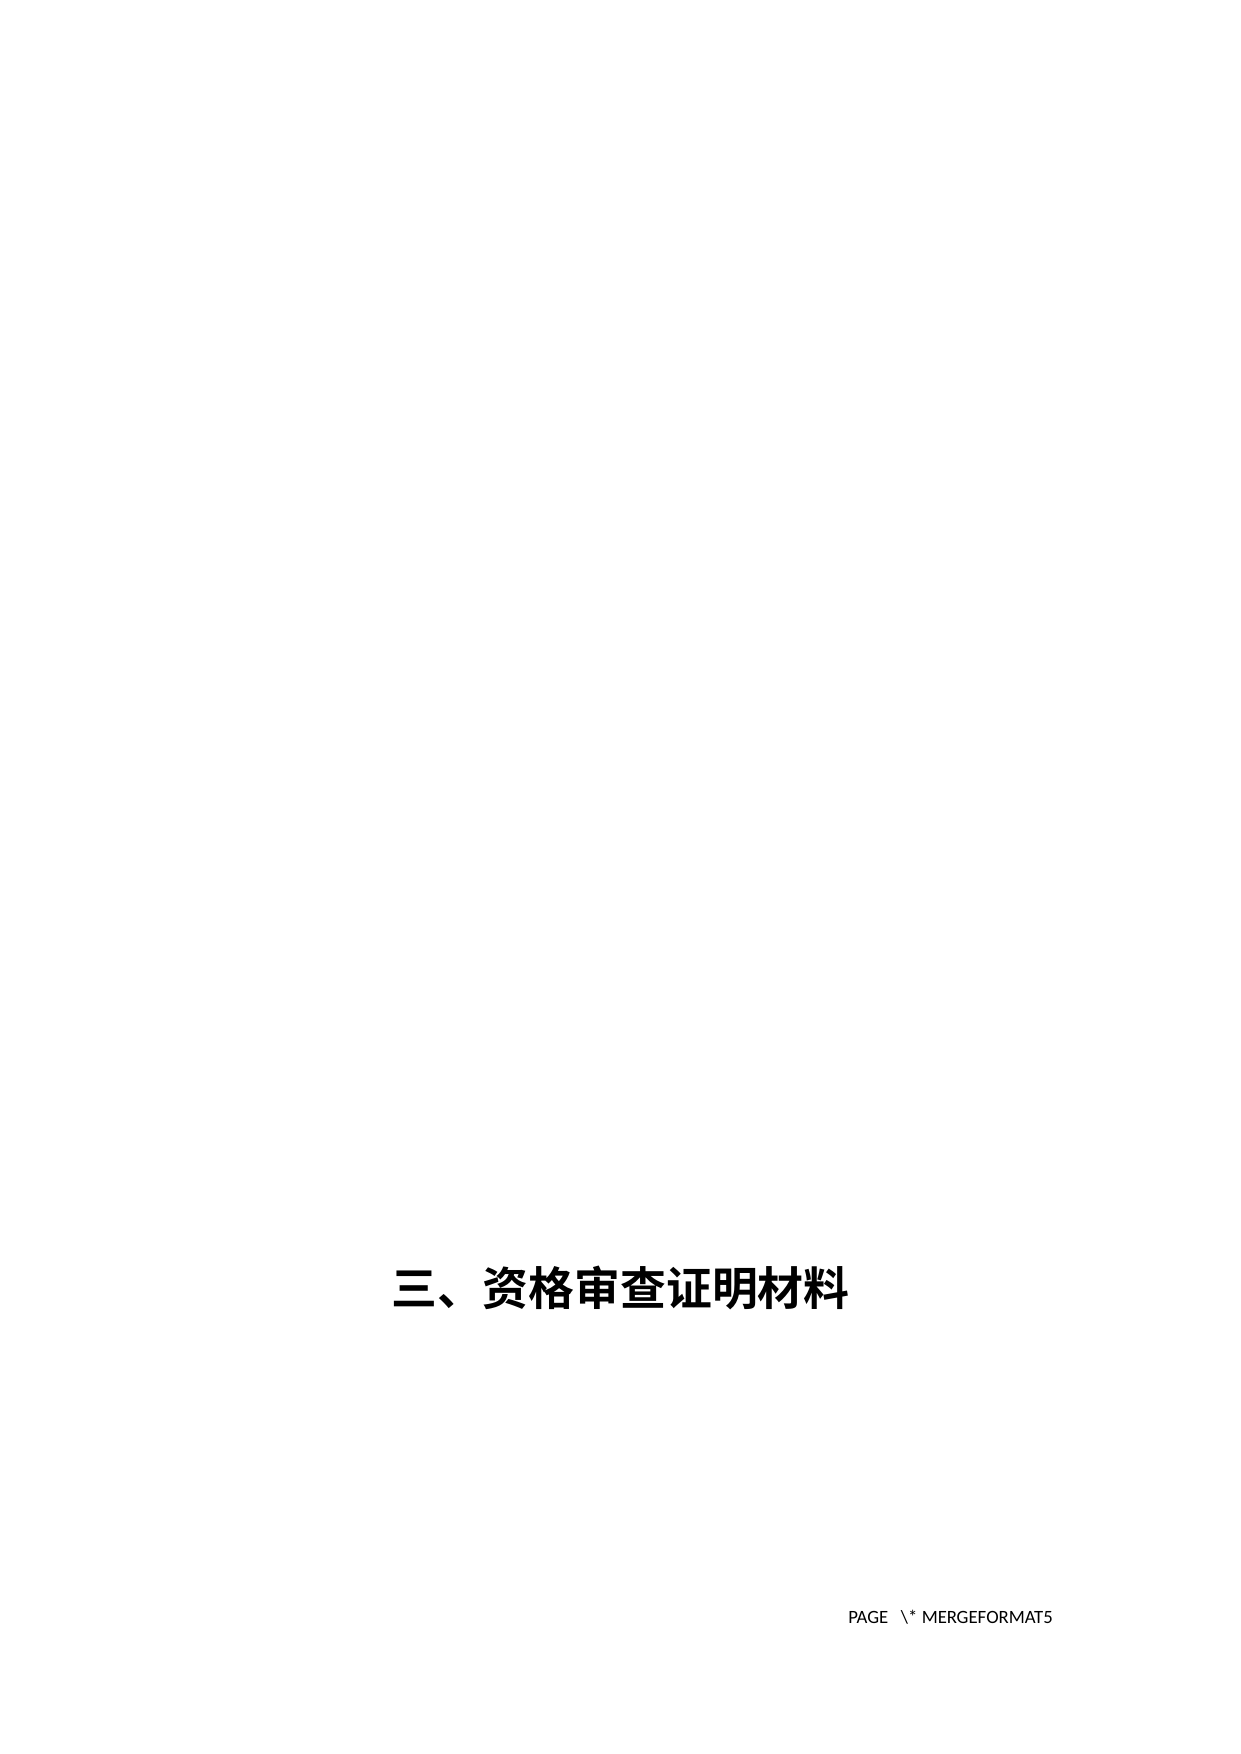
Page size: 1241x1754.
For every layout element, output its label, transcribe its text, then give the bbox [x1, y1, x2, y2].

text 三、资格审查证明材料 [187, 1237, 1053, 1334]
